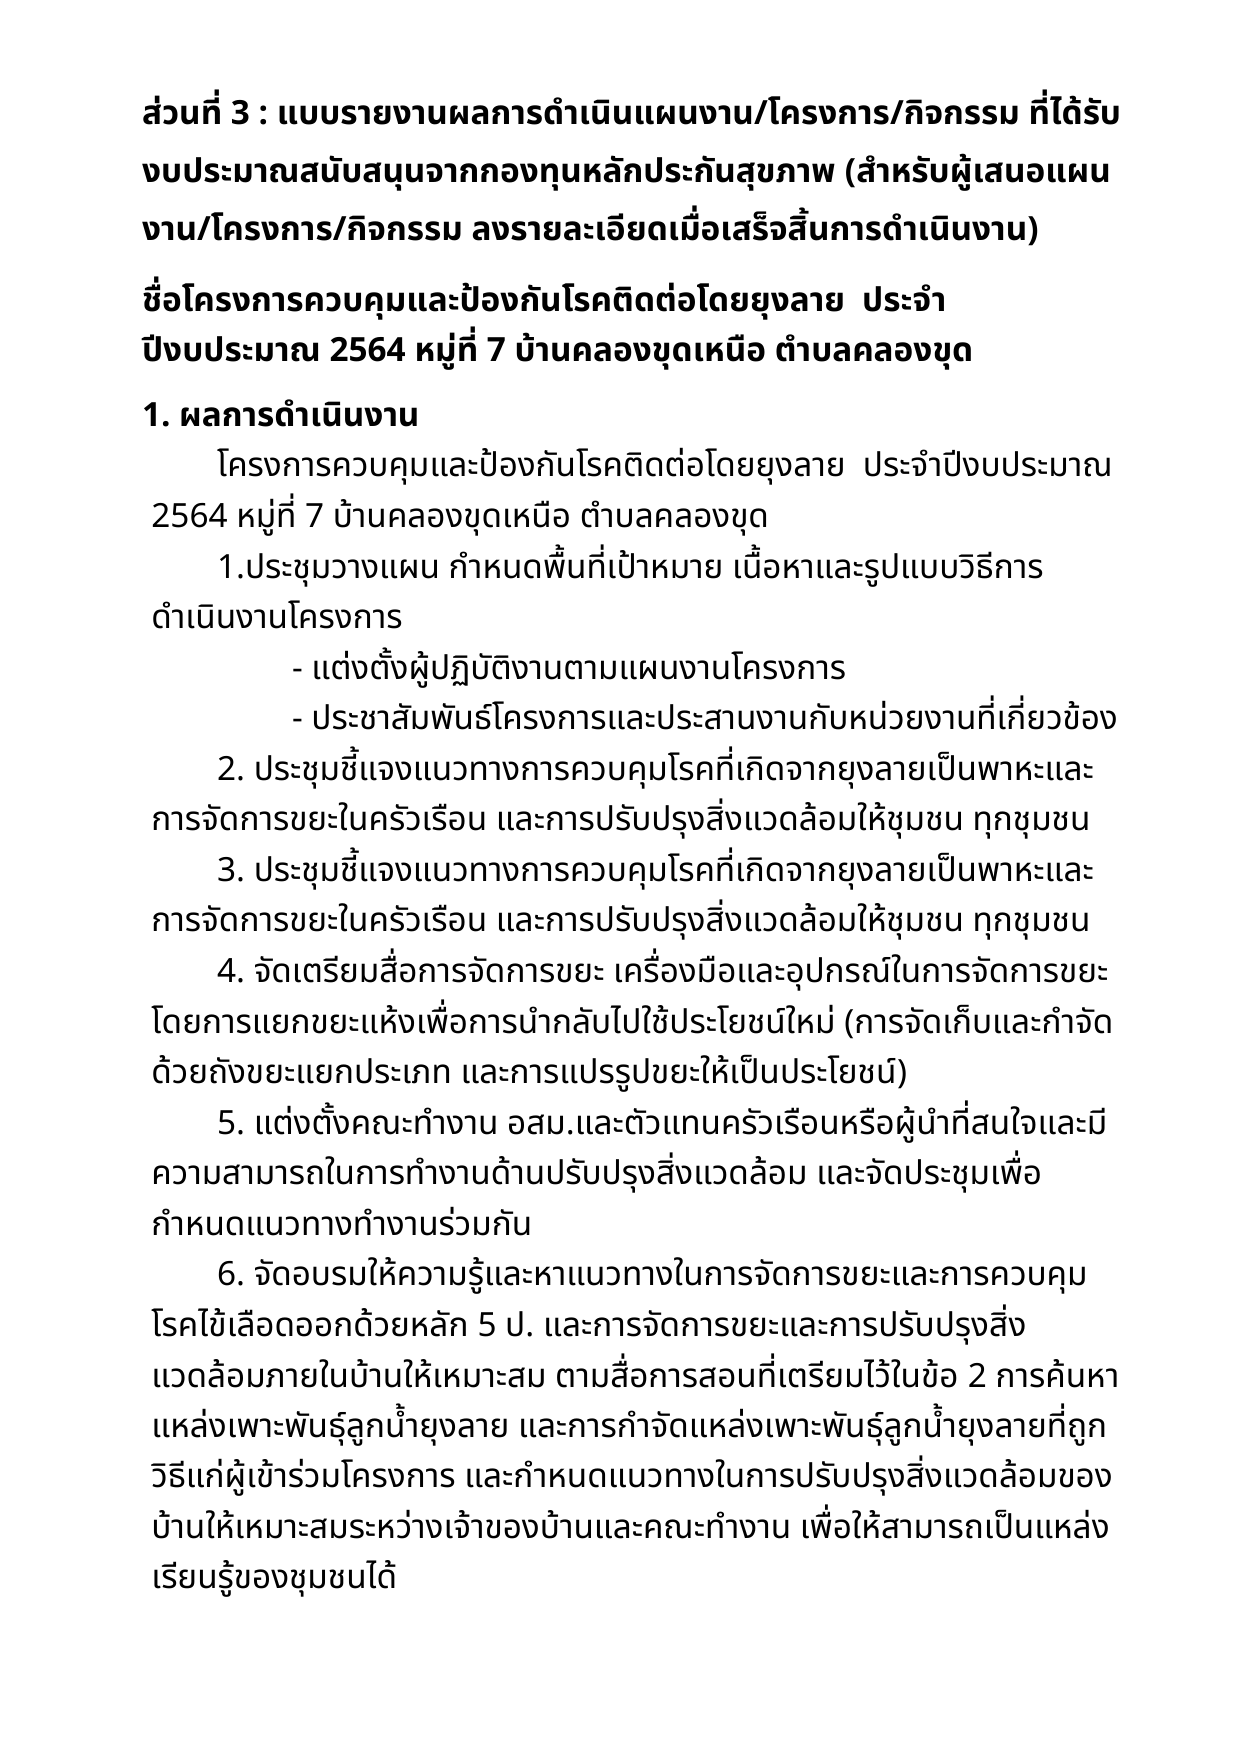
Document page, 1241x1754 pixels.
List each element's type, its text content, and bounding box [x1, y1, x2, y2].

text 3. ประชุมชี้แจงแนวทางการควบคุมโรคที่เกิดจากยุงลายเป็นพาหะและการจัดการขยะในครัวเรือน และการปรับปรุงสิ่งแวดล้อมให้ชุมชน ทุกชุมชน [151, 846, 1122, 947]
text 4. จัดเตรียมสื่อการจัดการขยะ เครื่องมือและอุปกรณ์ในการจัดการขยะโดยการแยกขยะแห้งเพื่อการนำกลับไปใช้ประโยชน์ใหม่ (การจัดเก็บและกำจัดด้วยถังขยะแยกประเภท และการแปรรูปขยะให้เป็นประโยชน์) [151, 947, 1122, 1099]
text 1. ผลการดำเนินงาน [142, 391, 1122, 441]
text 2. ประชุมชี้แจงแนวทางการควบคุมโรคที่เกิดจากยุงลายเป็นพาหะและการจัดการขยะในครัวเรือน และการปรับปรุงสิ่งแวดล้อมให้ชุมชน ทุกชุมชน [151, 745, 1122, 846]
text ส่วนที่ 3 : แบบรายงานผลการดำเนินแผนงาน/โครงการ/กิจกรรม ที่ได้รับงบประมาณสนับสนุนจากกองทุนหลักประกันสุขภาพ (สำหรับผู้เสนอแผนงาน/โครงการ/กิจกรรม ลงรายละเอียดเมื่อเสร็จสิ้นการดำเนินงาน) [142, 89, 1122, 256]
text โครงการควบคุมและป้องกันโรคติดต่อโดยยุงลาย ประจำปีงบประมาณ 2564 หมู่ที่ 7 บ้านคลองขุดเหนือ ตำบลคลองขุด [151, 441, 1122, 542]
text - ประชาสัมพันธ์โครงการและประสานงานกับหน่วยงานที่เกี่ยวข้อง [151, 694, 1122, 745]
text ชื่อโครงการควบคุมและป้องกันโรคติดต่อโดยยุงลาย ประจำปีงบประมาณ 2564 หมู่ที่ 7 บ้านคลองขุดเหนือ ตำบลคลองขุด [142, 276, 1122, 377]
text - แต่งตั้งผู้ปฏิบัติงานตามแผนงานโครงการ [142, 643, 1122, 694]
text 5. แต่งตั้งคณะทำงาน อสม.และตัวแทนครัวเรือนหรือผู้นำที่สนใจและมีความสามารถในการทำงานด้านปรับปรุงสิ่งแวดล้อม และจัดประชุมเพื่อกำหนดแนวทางทำงานร่วมกัน [151, 1099, 1122, 1250]
text 6. จัดอบรมให้ความรู้และหาแนวทางในการจัดการขยะและการควบคุมโรคไข้เลือดออกด้วยหลัก 5 ป. และการจัดการขยะและการปรับปรุงสิ่งแวดล้อมภายในบ้านให้เหมาะสม ตามสื่อการสอนที่เตรียมไว้ในข้อ 2 การค้นหาแหล่งเพาะพันธุ์ลูกน้ำยุงลาย และการกำจัดแหล่งเพาะพันธุ์ลูกน้ำยุงลายที่ถูกวิธีแก่ผู้เข้าร่วมโครงการ และกำหนดแนวทางในการปรับปรุงสิ่งแวดล้อมของบ้านให้เหมาะสมระหว่างเจ้าของบ้านและคณะทำงาน เพื่อให้สามารถเป็นแหล่งเรียนรู้ของชุมชนได้ [151, 1250, 1122, 1604]
text 1.ประชุมวางแผน กำหนดพื้นที่เป้าหมาย เนื้อหาและรูปแบบวิธีการดำเนินงานโครงการ [151, 542, 1122, 643]
